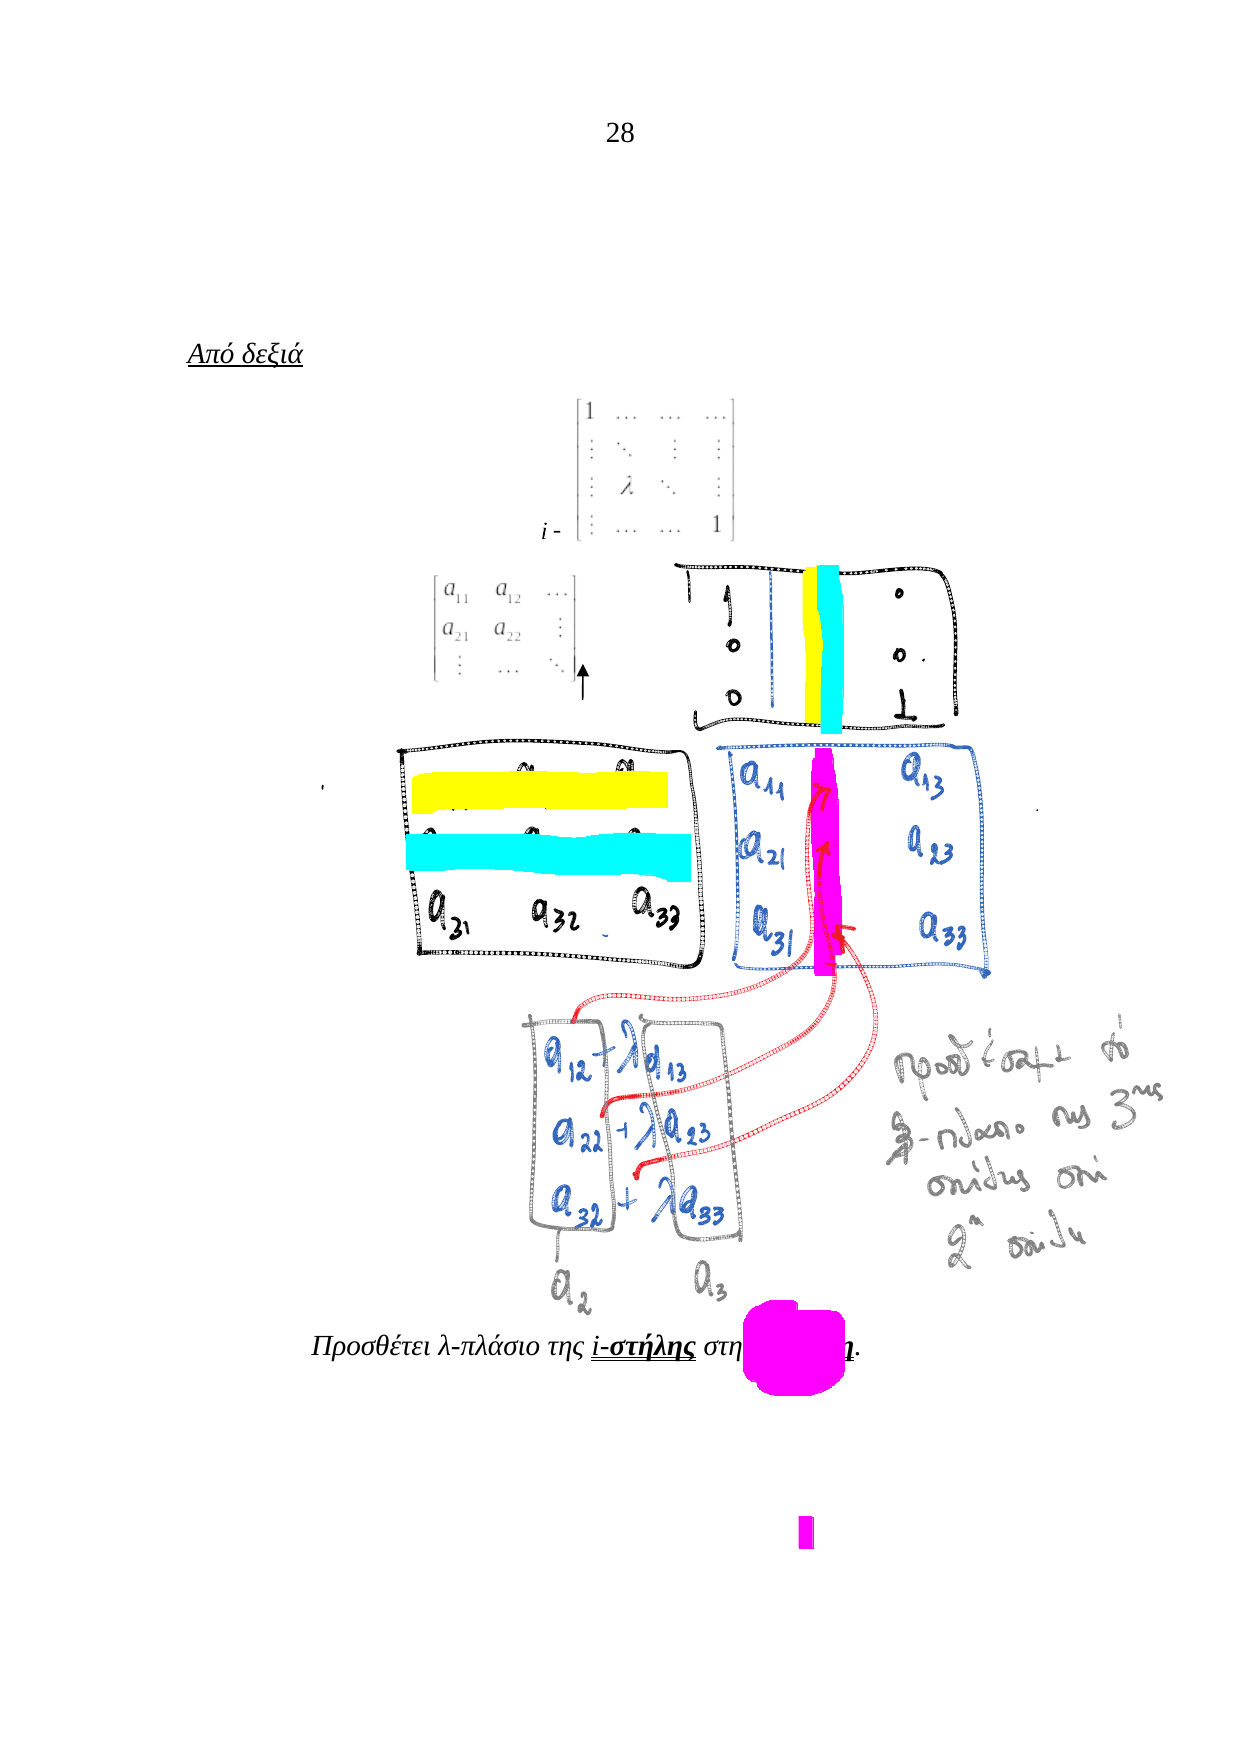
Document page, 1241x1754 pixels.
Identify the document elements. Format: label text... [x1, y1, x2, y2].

text Από δεξιά [187, 320, 1053, 370]
text Προσθέτει λ-πλάσιο της i-στήλης στην j-στήλη. [187, 1311, 748, 1361]
text Προσθέτει λ-πλάσιο της i-στήλης στην j-στήλη. [837, 1311, 1053, 1361]
